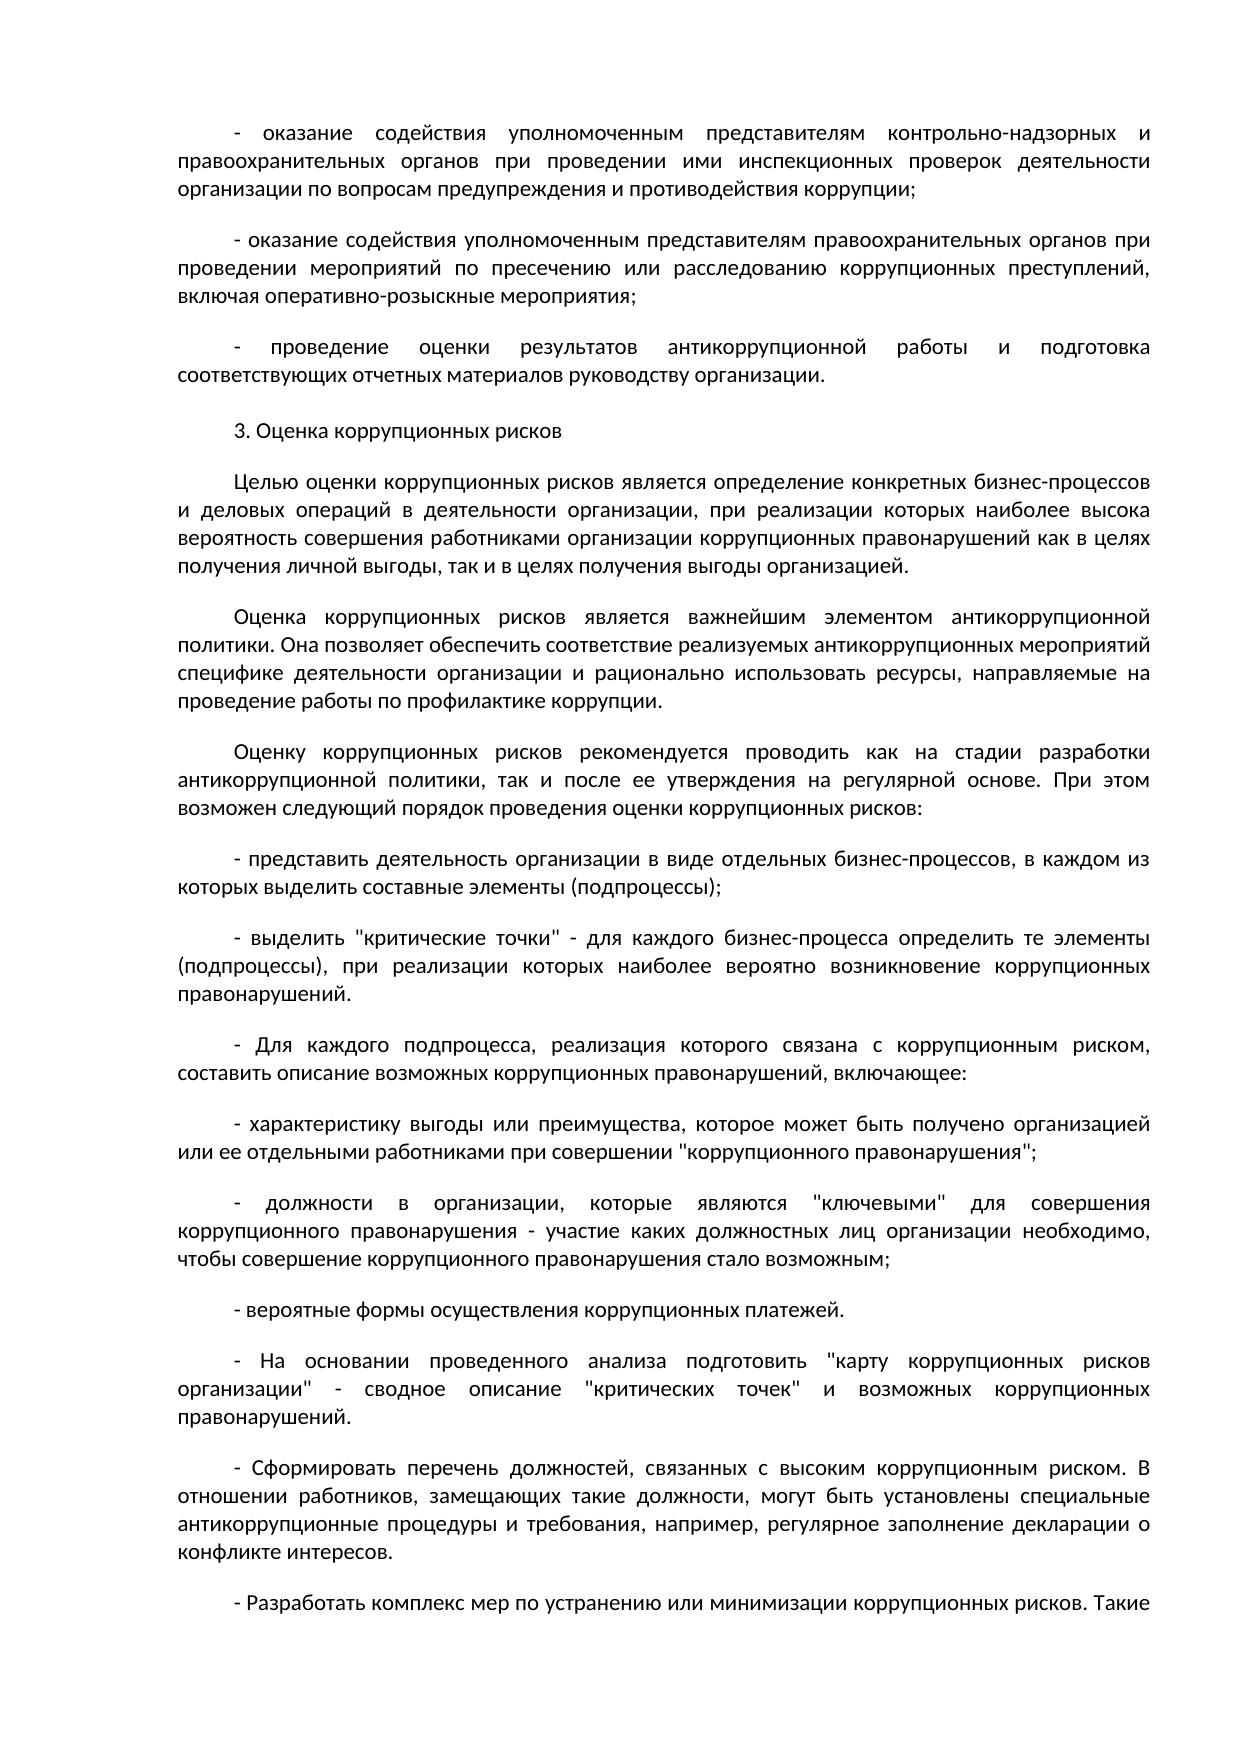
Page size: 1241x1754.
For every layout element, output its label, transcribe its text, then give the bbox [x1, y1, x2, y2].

text Оценка коррупционных рисков является важнейшим элементом антикоррупционной политики. Она позволяет обеспечить соответствие реализуемых антикоррупционных мероприятий специфике деятельности организации и рационально использовать ресурсы, направляемые на проведение работы по профилактике коррупции. [177, 602, 1152, 714]
text - должности в организации, которые являются "ключевыми" для совершения коррупционного правонарушения - участие каких должностных лиц организации необходимо, чтобы совершение коррупционного правонарушения стало возможным; [177, 1188, 1152, 1272]
text - вероятные формы осуществления коррупционных платежей. [177, 1295, 1152, 1323]
text Оценку коррупционных рисков рекомендуется проводить как на стадии разработки антикоррупционной политики, так и после ее утверждения на регулярной основе. При этом возможен следующий порядок проведения оценки коррупционных рисков: [177, 737, 1152, 821]
text - характеристику выгоды или преимущества, которое может быть получено организацией или ее отдельными работниками при совершении "коррупционного правонарушения"; [177, 1109, 1152, 1165]
text - На основании проведенного анализа подготовить "карту коррупционных рисков организации" - сводное описание "критических точек" и возможных коррупционных правонарушений. [177, 1346, 1152, 1430]
text - выделить "критические точки" - для каждого бизнес-процесса определить те элементы (подпроцессы), при реализации которых наиболее вероятно возникновение коррупционных правонарушений. [177, 923, 1152, 1007]
text - Для каждого подпроцесса, реализация которого связана с коррупционным риском, составить описание возможных коррупционных правонарушений, включающее: [177, 1030, 1152, 1086]
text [177, 1588, 1152, 1616]
text Целью оценки коррупционных рисков является определение конкретных бизнес-процессов и деловых операций в деятельности организации, при реализации которых наиболее высока вероятность совершения работниками организации коррупционных правонарушений как в целях получения личной выгоды, так и в целях получения выгоды организацией. [177, 467, 1152, 579]
text 3. Оценка коррупционных рисков [177, 416, 1152, 444]
text - Сформировать перечень должностей, связанных с высоким коррупционным риском. В отношении работников, замещающих такие должности, могут быть установлены специальные антикоррупционные процедуры и требования, например, регулярное заполнение декларации о конфликте интересов. [177, 1453, 1152, 1565]
text - проведение оценки результатов антикоррупционной работы и подготовка соответствующих отчетных материалов руководству организации. [177, 332, 1152, 388]
text - оказание содействия уполномоченным представителям контрольно-надзорных и правоохранительных органов при проведении ими инспекционных проверок деятельности организации по вопросам предупреждения и противодействия коррупции; [177, 118, 1152, 202]
text - представить деятельность организации в виде отдельных бизнес-процессов, в каждом из которых выделить составные элементы (подпроцессы); [177, 844, 1152, 900]
text - оказание содействия уполномоченным представителям правоохранительных органов при проведении мероприятий по пресечению или расследованию коррупционных преступлений, включая оперативно-розыскные мероприятия; [177, 225, 1152, 309]
